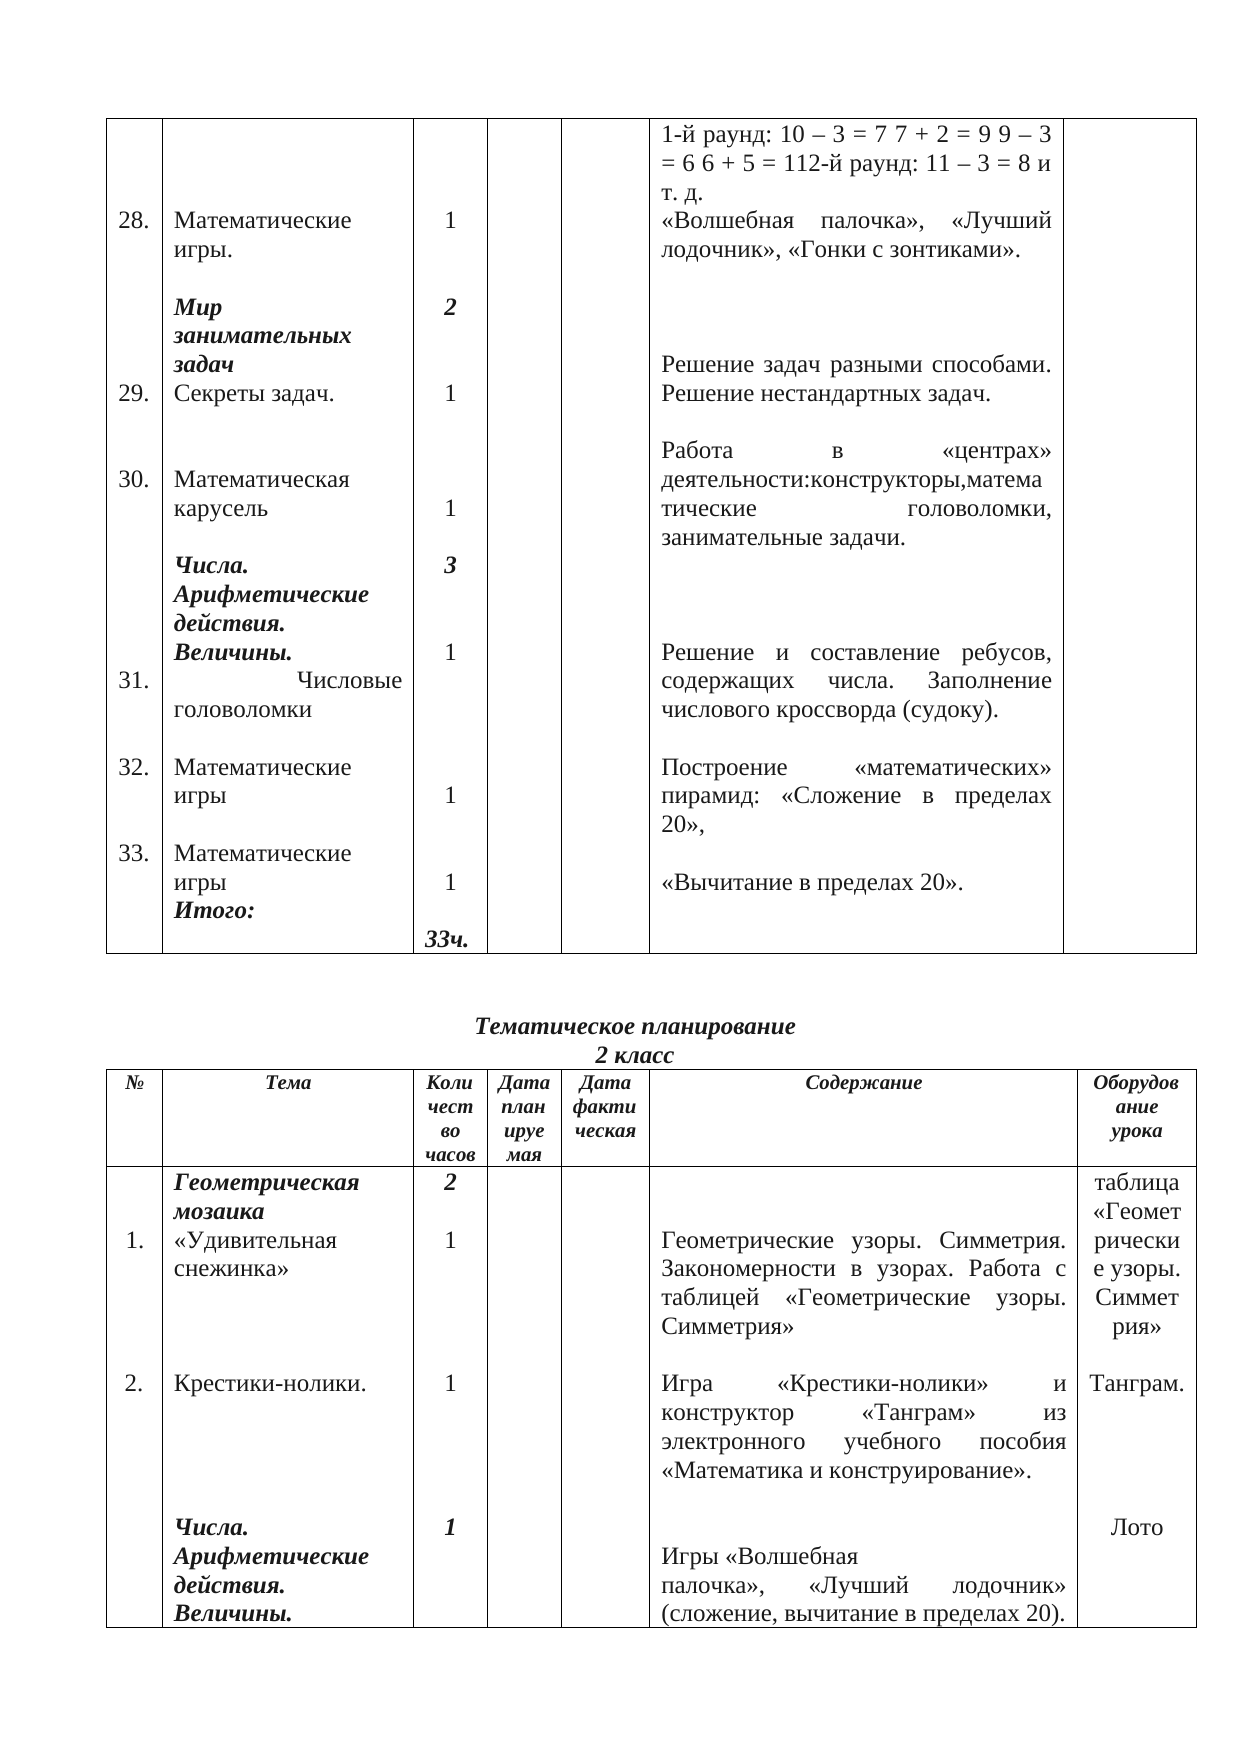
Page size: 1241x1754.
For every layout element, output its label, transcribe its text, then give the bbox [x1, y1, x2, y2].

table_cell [1078, 1167, 1196, 1627]
text Тематическое планирование [118, 1011, 1152, 1040]
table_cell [414, 119, 487, 953]
table_header Содержание [650, 1070, 1077, 1166]
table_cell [107, 119, 162, 953]
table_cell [414, 1167, 487, 1627]
table_header № [107, 1070, 162, 1166]
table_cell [650, 1167, 1077, 1627]
table_cell [488, 1167, 561, 1627]
text 2 класс [118, 1040, 1152, 1069]
table_header Оборудование урока [1078, 1070, 1196, 1166]
table_cell [562, 1167, 649, 1627]
table_cell [488, 119, 561, 953]
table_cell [163, 119, 413, 953]
table_header Дата планируемая [488, 1070, 561, 1166]
table_header Тема [163, 1070, 413, 1166]
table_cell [107, 1167, 162, 1627]
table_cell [650, 119, 1063, 953]
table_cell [1064, 119, 1196, 953]
table_header Количество часов [414, 1070, 487, 1166]
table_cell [163, 1167, 413, 1627]
table_header Дата фактическая [562, 1070, 649, 1166]
table_cell [562, 119, 649, 953]
